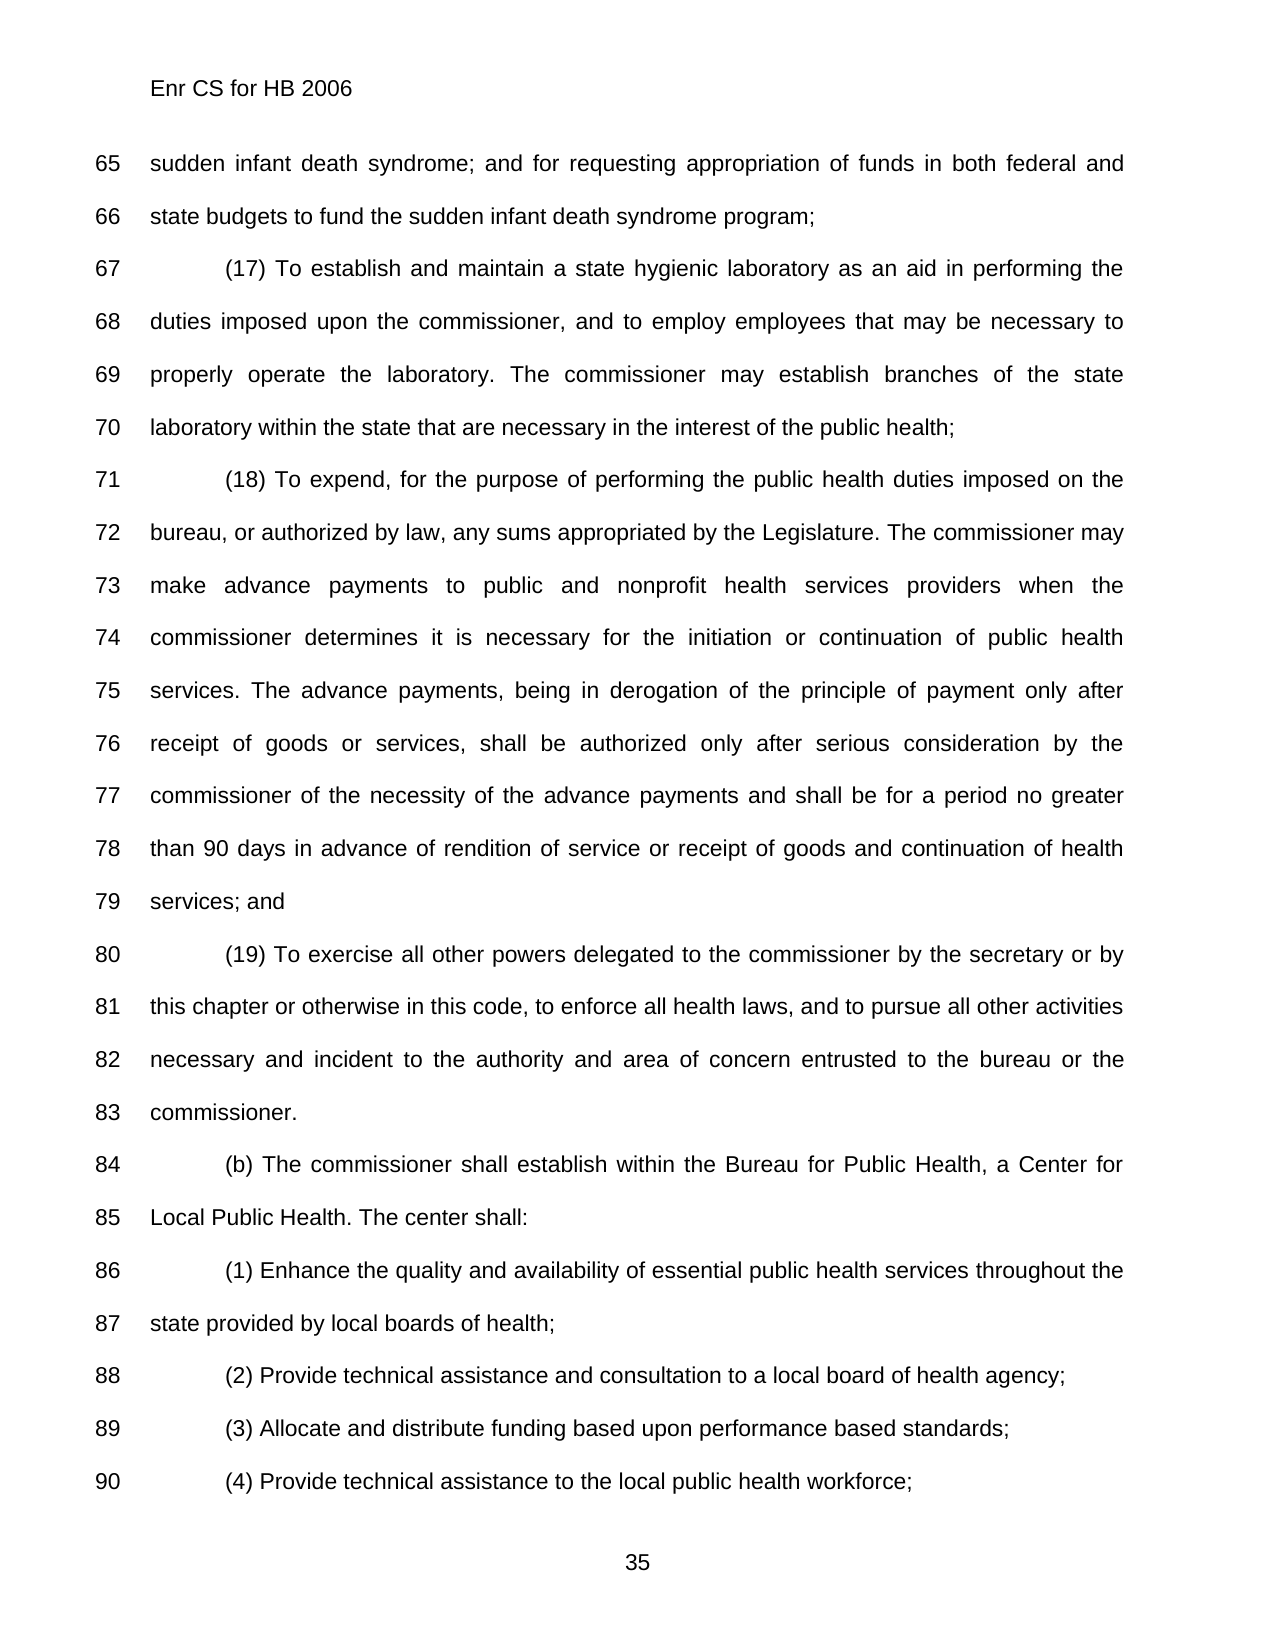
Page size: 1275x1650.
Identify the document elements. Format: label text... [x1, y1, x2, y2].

text (4) Provide technical assistance to the local public health workforce; [150, 1468, 1125, 1494]
text (17) To establish and maintain a state hygienic laboratory as an aid in performing the duties imposed upon the commissioner, and to employ employees that may be necessary to properly operate the laboratory. The commissioner may establish branches of the state laboratory within the state that are necessary in the interest of the public health; [150, 255, 1125, 440]
text (19) To exercise all other powers delegated to the commissioner by the secretary or by this chapter or otherwise in this code, to enforce all health laws, and to pursue all other activities necessary and incident to the authority and area of concern entrusted to the bureau or the commissioner. [150, 941, 1125, 1125]
text (18) To expend, for the purpose of performing the public health duties imposed on the bureau, or authorized by law, any sums appropriated by the Legislature. The commissioner may make advance payments to public and nonprofit health services providers when the commissioner determines it is necessary for the initiation or continuation of public health services. The advance payments, being in derogation of the principle of payment only after receipt of goods or services, shall be authorized only after serious consideration by the commissioner of the necessity of the advance payments and shall be for a period no greater than 90 days in advance of rendition of service or receipt of goods and continuation of health services; and [150, 466, 1125, 914]
text (1) Enhance the quality and availability of essential public health services throughout the state provided by local boards of health; [150, 1257, 1125, 1336]
text (b) The commissioner shall establish within the Bureau for Public Health, a Center for Local Public Health. The center shall: [150, 1151, 1125, 1231]
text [150, 150, 1125, 229]
text (2) Provide technical assistance and consultation to a local board of health agency; [150, 1362, 1125, 1389]
text (3) Allocate and distribute funding based upon performance based standards; [150, 1415, 1125, 1441]
